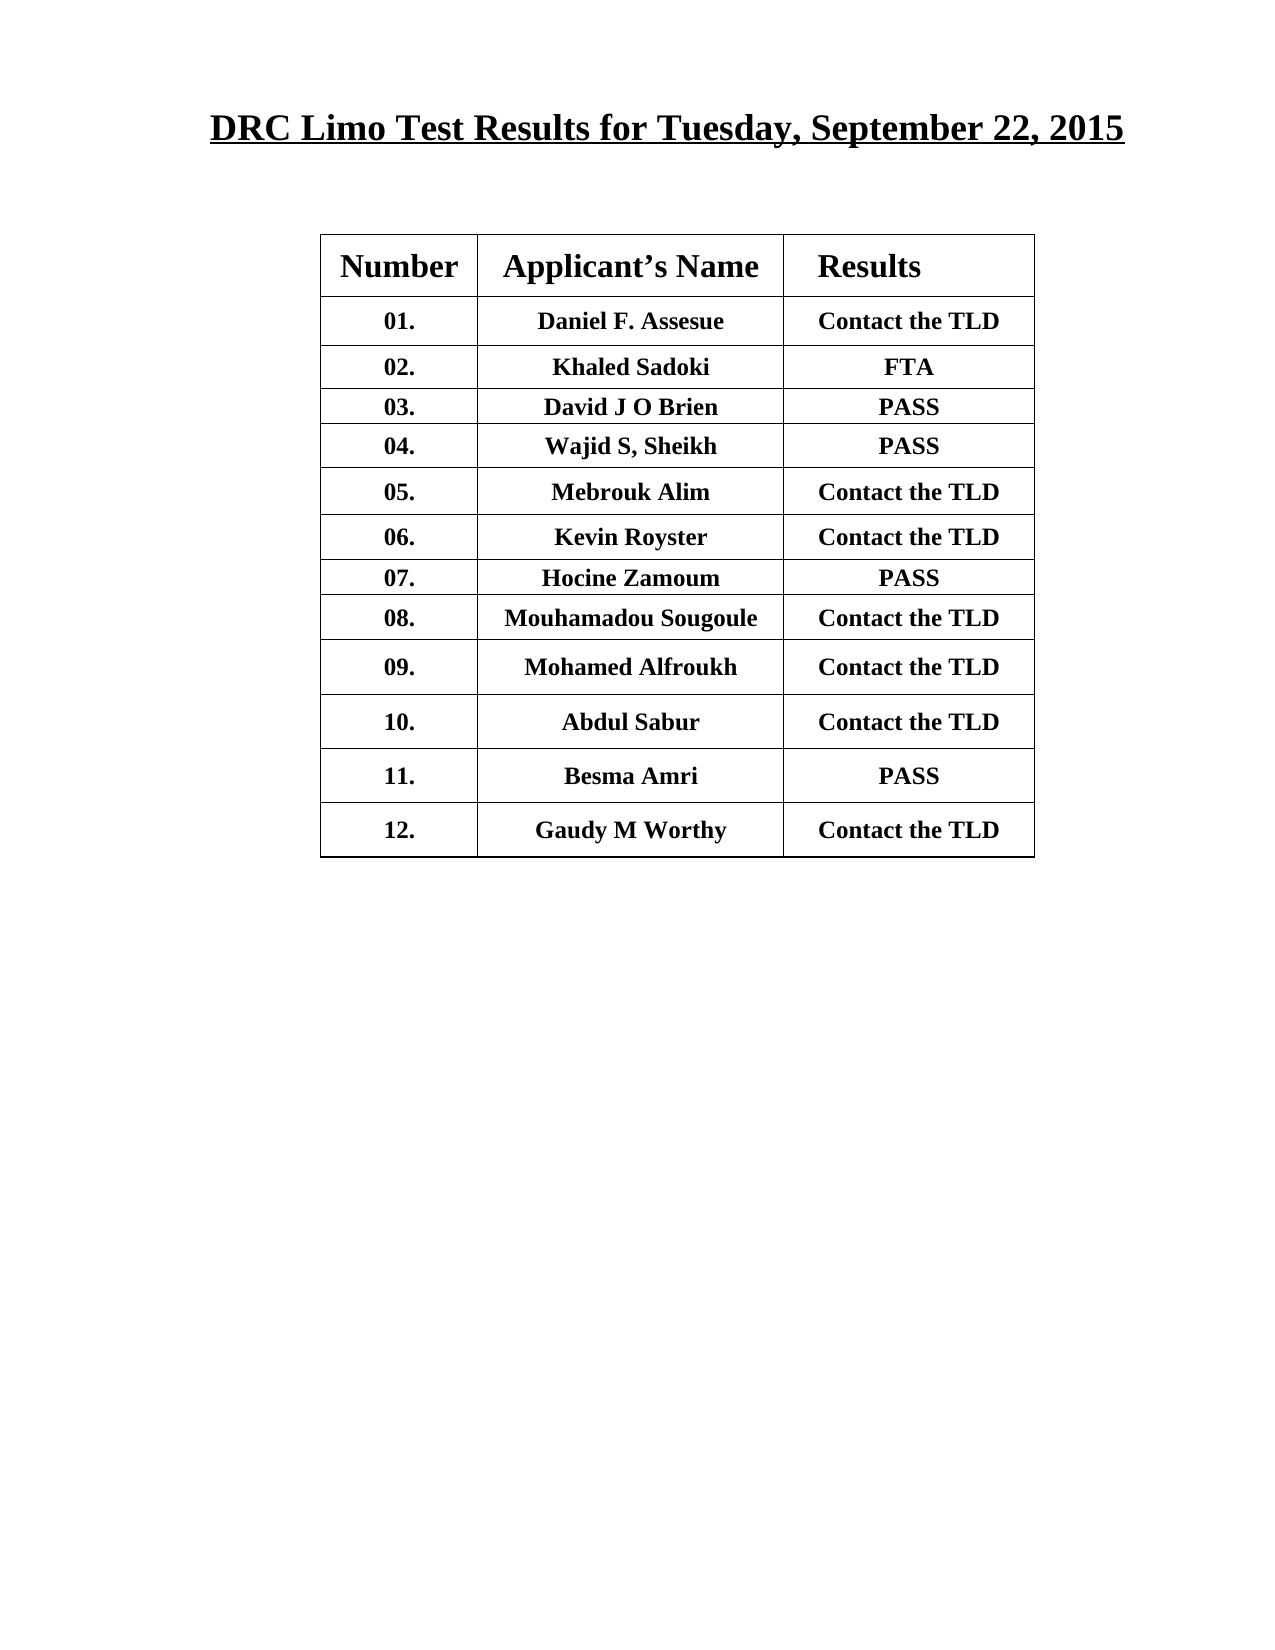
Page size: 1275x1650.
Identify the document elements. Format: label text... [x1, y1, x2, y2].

table_cell Mouhamadou Sougoule [478, 595, 783, 639]
table_cell 05. [321, 468, 477, 514]
table_cell 03. [321, 389, 477, 423]
table_cell Contact the TLD [784, 515, 1034, 559]
text DRC Limo Test Results for Tuesday, September 22, 2015 [135, 105, 1140, 148]
table_cell PASS [784, 424, 1034, 467]
table_header Number [321, 235, 477, 296]
table_cell 06. [321, 515, 477, 559]
table_cell PASS [784, 560, 1034, 594]
table_cell Contact the TLD [784, 640, 1034, 693]
table_cell Contact the TLD [784, 468, 1034, 514]
table_cell Contact the TLD [784, 595, 1034, 639]
table_cell 10. [321, 695, 477, 748]
table_cell Contact the TLD [784, 695, 1034, 748]
table_cell 12. [321, 803, 477, 856]
table_cell Hocine Zamoum [478, 560, 783, 594]
table_cell Abdul Sabur [478, 695, 783, 748]
table_cell 09. [321, 640, 477, 693]
table_cell Daniel F. Assesue [478, 297, 783, 345]
table_header Applicant’s Name [478, 235, 783, 296]
table_cell PASS [784, 749, 1034, 802]
table_cell Mohamed Alfroukh [478, 640, 783, 693]
table_cell PASS [784, 389, 1034, 423]
table_cell Kevin Royster [478, 515, 783, 559]
table_cell Mebrouk Alim [478, 468, 783, 514]
table_cell Contact the TLD [784, 297, 1034, 345]
table_cell Gaudy M Worthy [478, 803, 783, 856]
table_cell 02. [321, 346, 477, 388]
table_cell David J O Brien [478, 389, 783, 423]
table_cell Wajid S, Sheikh [478, 424, 783, 467]
table_cell 01. [321, 297, 477, 345]
table_cell FTA [784, 346, 1034, 388]
table_header Results [784, 235, 1034, 296]
table_cell 07. [321, 560, 477, 594]
table_cell 08. [321, 595, 477, 639]
table_cell Besma Amri [478, 749, 783, 802]
table_cell Khaled Sadoki [478, 346, 783, 388]
table_cell 11. [321, 749, 477, 802]
table_cell Contact the TLD [784, 803, 1034, 856]
table_cell 04. [321, 424, 477, 467]
